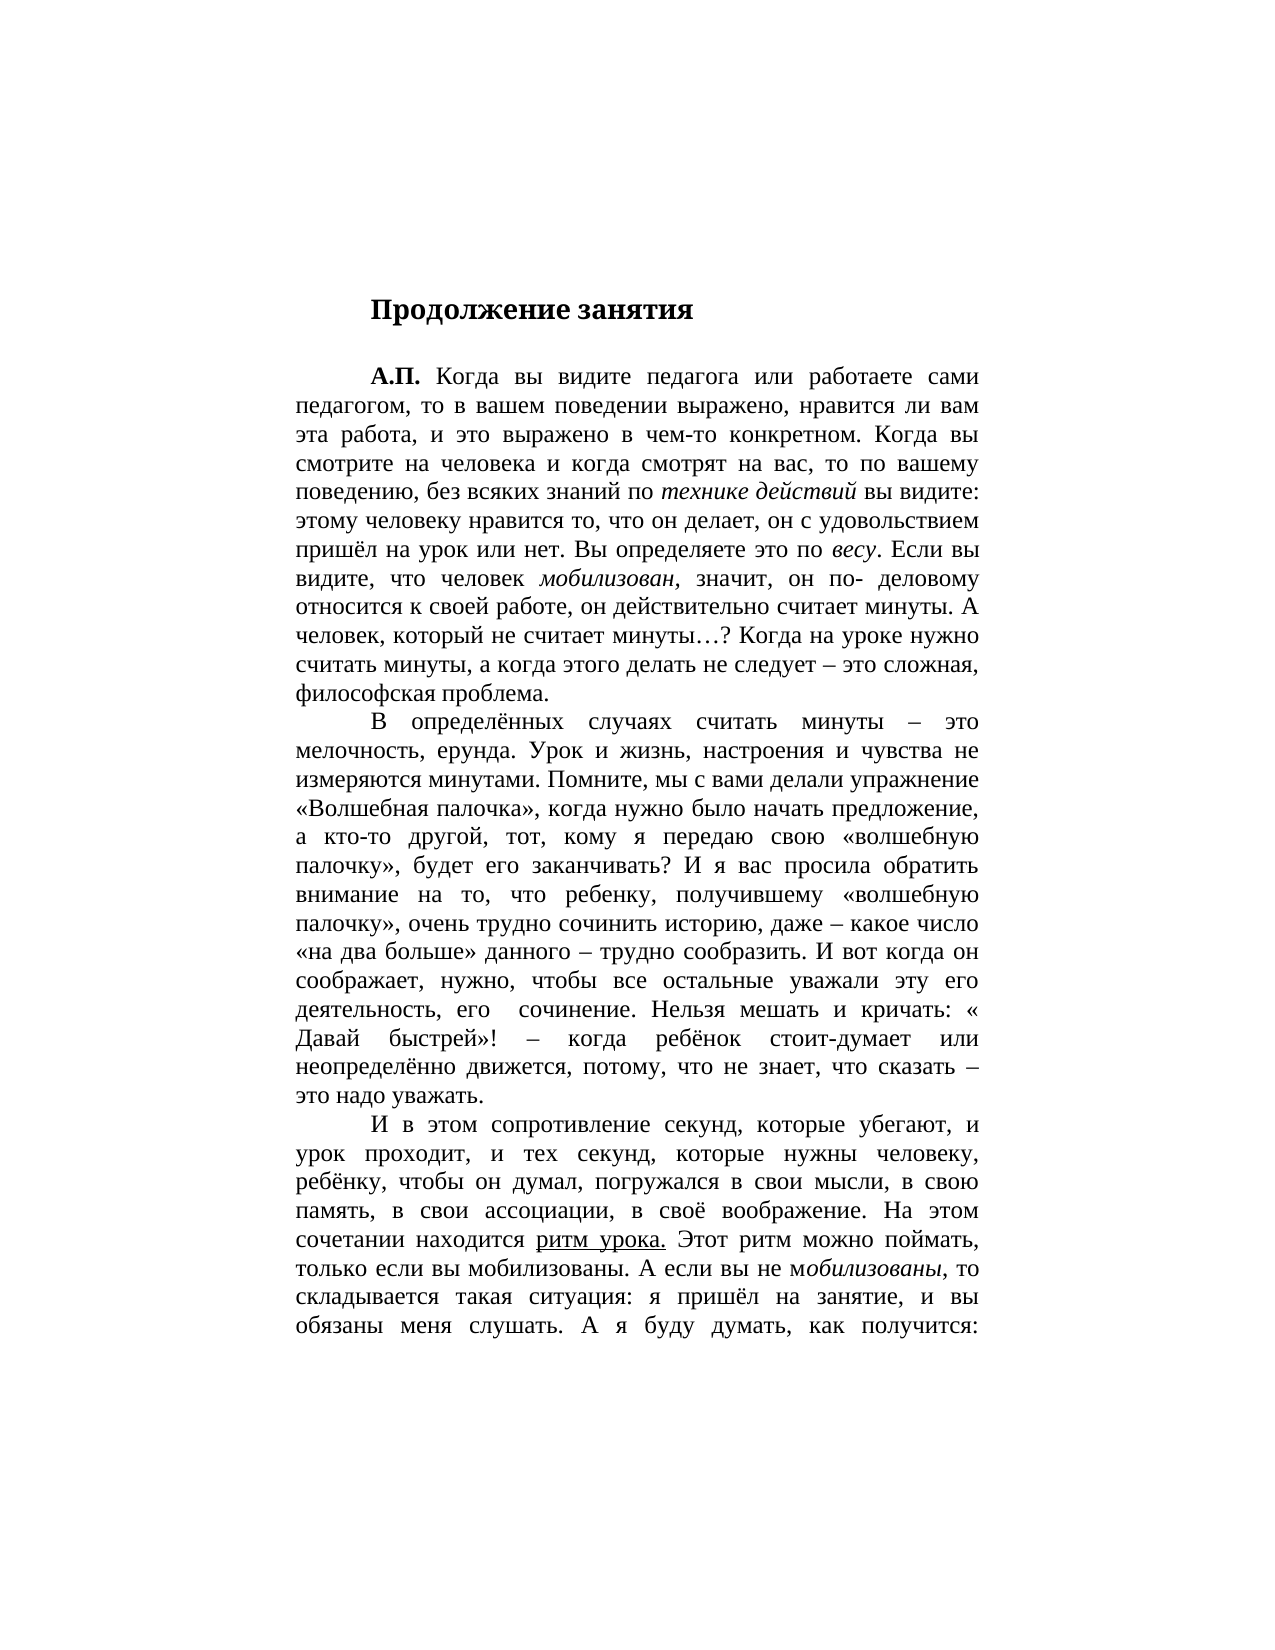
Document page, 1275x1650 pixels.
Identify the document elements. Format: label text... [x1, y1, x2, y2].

text В определённых случаях считать минуты – это мелочность, ерунда. Урок и жизнь, настроения и чувства не измеряются минутами. Помните, мы с вами делали упражнение «Волшебная палочка», когда нужно было начать предложение, а кто-то другой, тот, кому я передаю свою «волшебную палочку», будет его заканчивать? И я вас просила обратить внимание на то, что ребенку, получившему «волшебную палочку», очень трудно сочинить историю, даже – какое число «на два больше» данного – трудно сообразить. И вот когда он соображает, нужно, чтобы все остальные уважали эту его деятельность, его сочинение. Нельзя мешать и кричать: « Давай быстрей»! – когда ребёнок стоит-думает или неопределённо движется, потому, что не знает, что сказать – это надо уважать. [295, 706, 980, 1109]
text А.П. Когда вы видите педагога или работаете сами педагогом, то в вашем поведении выражено, нравится ли вам эта работа, и это выражено в чем-то конкретном. Когда вы смотрите на человека и когда смотрят на вас, то по вашему поведению, без всяких знаний по технике действий вы видите: этому человеку нравится то, что он делает, он с удовольствием пришёл на урок или нет. Вы определяете это по весу. Если вы видите, что человек мобилизован, значит, он по- деловому относится к своей работе, он действительно считает минуты. А человек, который не считает минуты…? Когда на уроке нужно считать минуты, а когда этого делать не следует – это сложная, философская проблема. [295, 361, 980, 706]
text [295, 1109, 980, 1339]
subtitle Продолжение занятия [295, 295, 980, 326]
